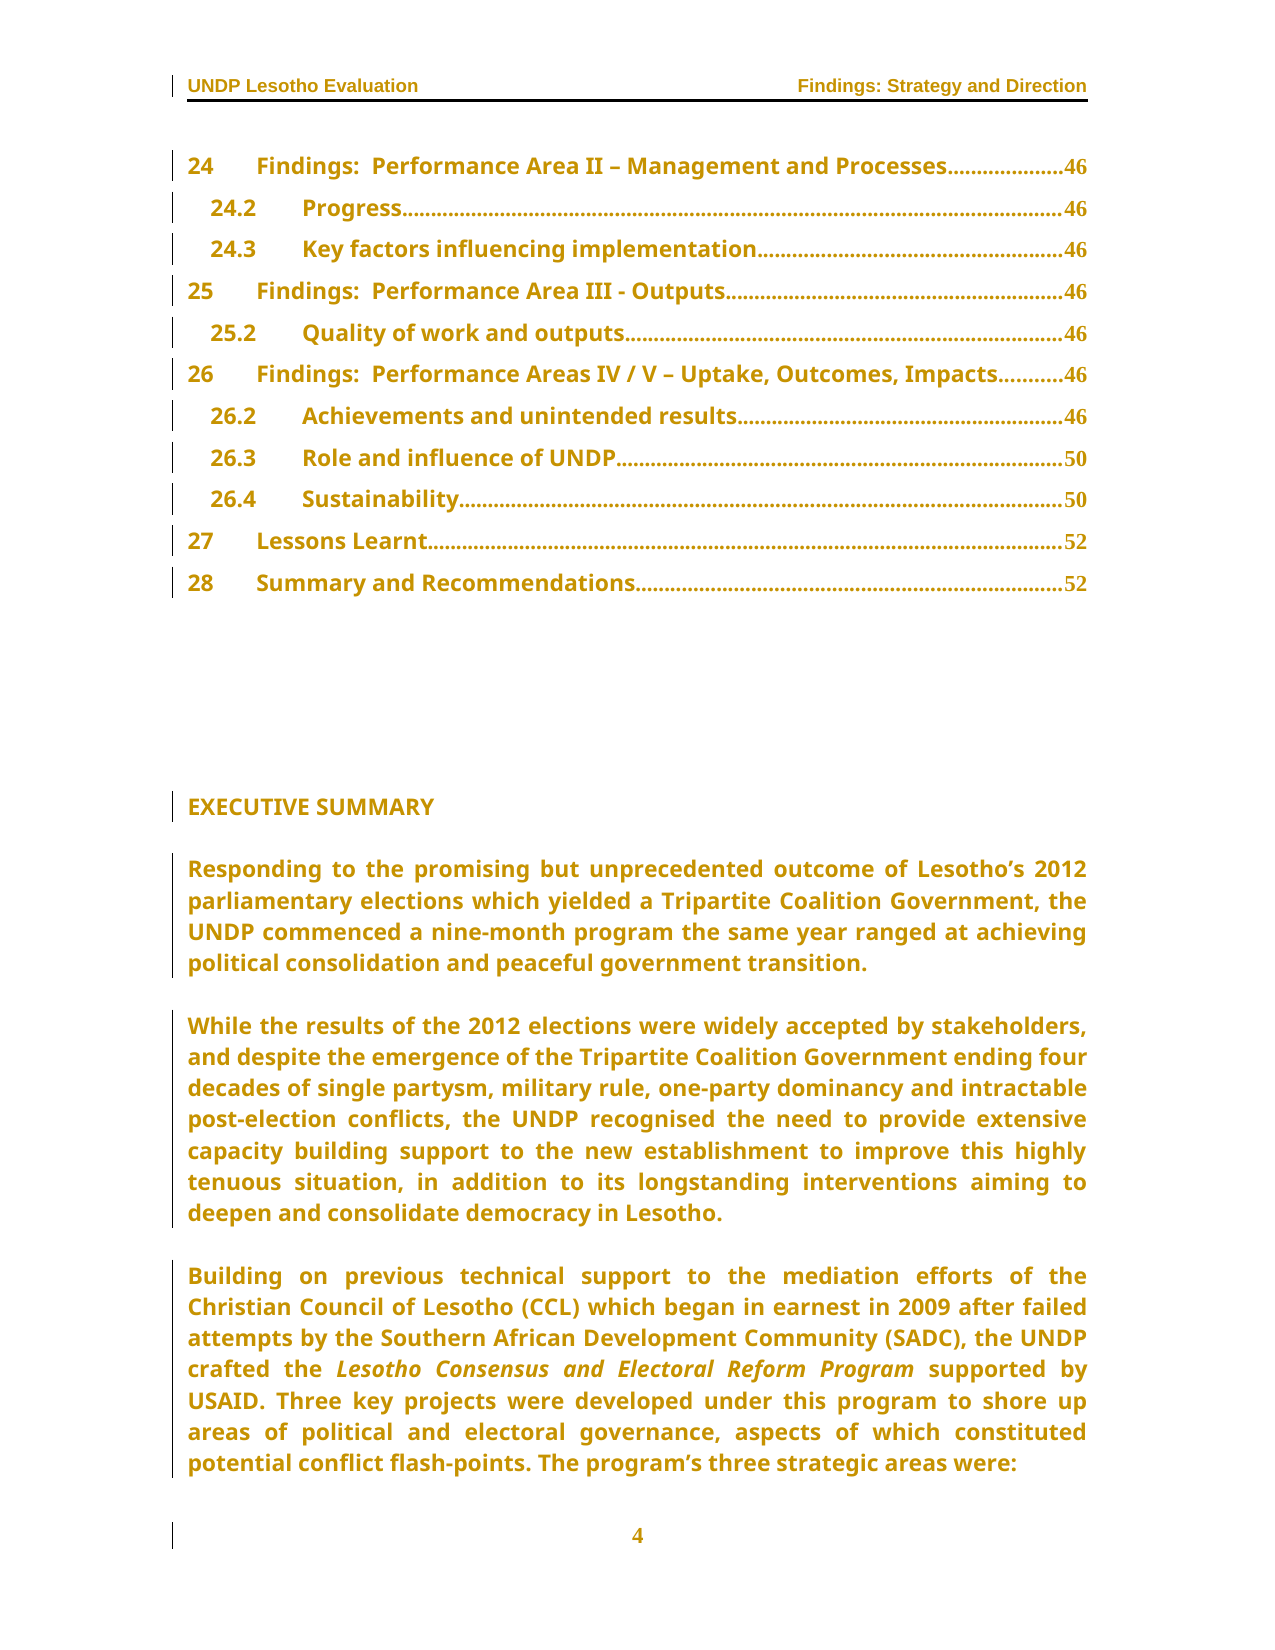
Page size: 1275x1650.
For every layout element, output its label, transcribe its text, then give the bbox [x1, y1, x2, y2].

text While the results of the 2012 elections were widely accepted by stakeholders, and despite the emergence of the Tripartite Coalition Government ending four decades of single partysm, military rule, one-party dominancy and intractable post-election conflicts, the UNDP recognised the need to provide extensive capacity building support to the new establishment to improve this highly tenuous situation, in addition to its longstanding interventions aiming to deepen and consolidate democracy in Lesotho. [187, 1010, 1088, 1228]
text EXECUTIVE SUMMARY [187, 791, 1088, 822]
text Building on previous technical support to the mediation efforts of the Christian Council of Lesotho (CCL) which began in earnest in 2009 after failed attempts by the Southern African Development Community (SADC), the UNDP crafted the Lesotho Consensus and Electoral Reform Program supported by USAID. Three key projects were developed under this program to shore up areas of political and electoral governance, aspects of which constituted potential conflict flash-points. The program’s three strategic areas were: [187, 1260, 1088, 1478]
text Responding to the promising but unprecedented outcome of Lesotho’s 2012 parliamentary elections which yielded a Tripartite Coalition Government, the UNDP commenced a nine-month program the same year ranged at achieving political consolidation and peaceful government transition. [187, 853, 1088, 978]
